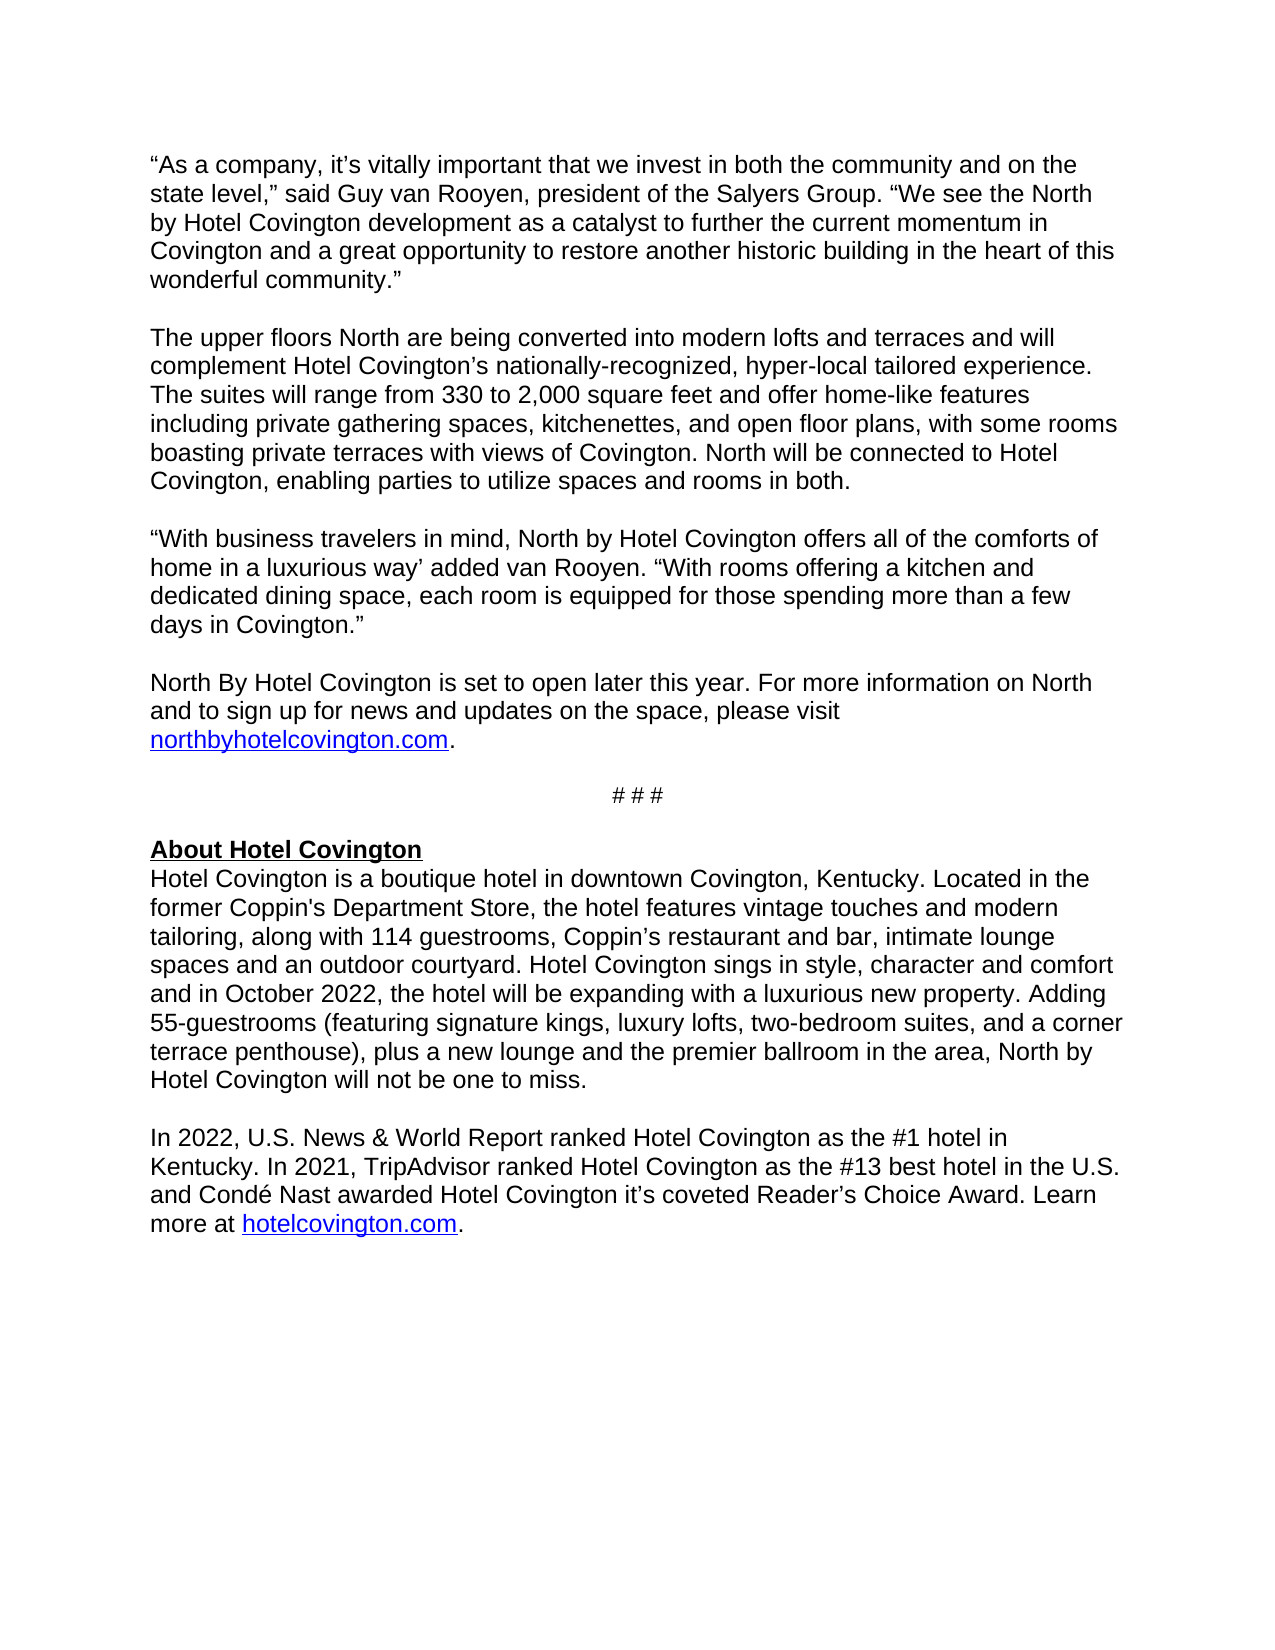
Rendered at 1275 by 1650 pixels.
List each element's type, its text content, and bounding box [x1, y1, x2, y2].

text Hotel Covington is a boutique hotel in downtown Covington, Kentucky. Located in the former Coppin's Department Store, the hotel features vintage touches and modern tailoring, along with 114 guestrooms, Coppin’s restaurant and bar, intimate lounge spaces and an outdoor courtyard. Hotel Covington sings in style, character and comfort and in October 2022, the hotel will be expanding with a luxurious new property. Adding 55-guestrooms (featuring signature kings, luxury lofts, two-bedroom suites, and a corner terrace penthouse), plus a new lounge and the premier ballroom in the area, North by Hotel Covington will not be one to miss. [150, 864, 1125, 1094]
text # # # [150, 782, 1125, 809]
text About Hotel Covington [150, 835, 1125, 864]
text North By Hotel Covington is set to open later this year. For more information on North and to sign up for news and updates on the space, please visit northbyhotelcovington.com. [150, 667, 1125, 754]
text “As a company, it’s vitally important that we invest in both the community and on the state level,” said Guy van Rooyen, president of the Salyers Group. “We see the North by Hotel Covington development as a catalyst to further the current momentum in Covington and a great opportunity to restore another historic building in the heart of this wonderful community.” [150, 150, 1125, 294]
text “With business travelers in mind, North by Hotel Covington offers all of the comforts of home in a luxurious way’ added van Rooyen. “With rooms offering a kitchen and dedicated dining space, each room is equipped for those spending more than a few days in Covington.” [150, 524, 1125, 639]
text The upper floors North are being converted into modern lofts and terraces and will complement Hotel Covington’s nationally-recognized, hyper-local tailored experience. The suites will range from 330 to 2,000 square feet and offer home-like features including private gathering spaces, kitchenettes, and open floor plans, with some rooms boasting private terraces with views of Covington. North will be connected to Hotel Covington, enabling parties to utilize spaces and rooms in both. [150, 322, 1125, 495]
text In 2022, U.S. News & World Report ranked Hotel Covington as the #1 hotel in Kentucky. In 2021, TripAdvisor ranked Hotel Covington as the #13 best hotel in the U.S. and Condé Nast awarded Hotel Covington it’s coveted Reader’s Choice Award. Learn more at hotelcovington.com. [150, 1123, 1125, 1238]
